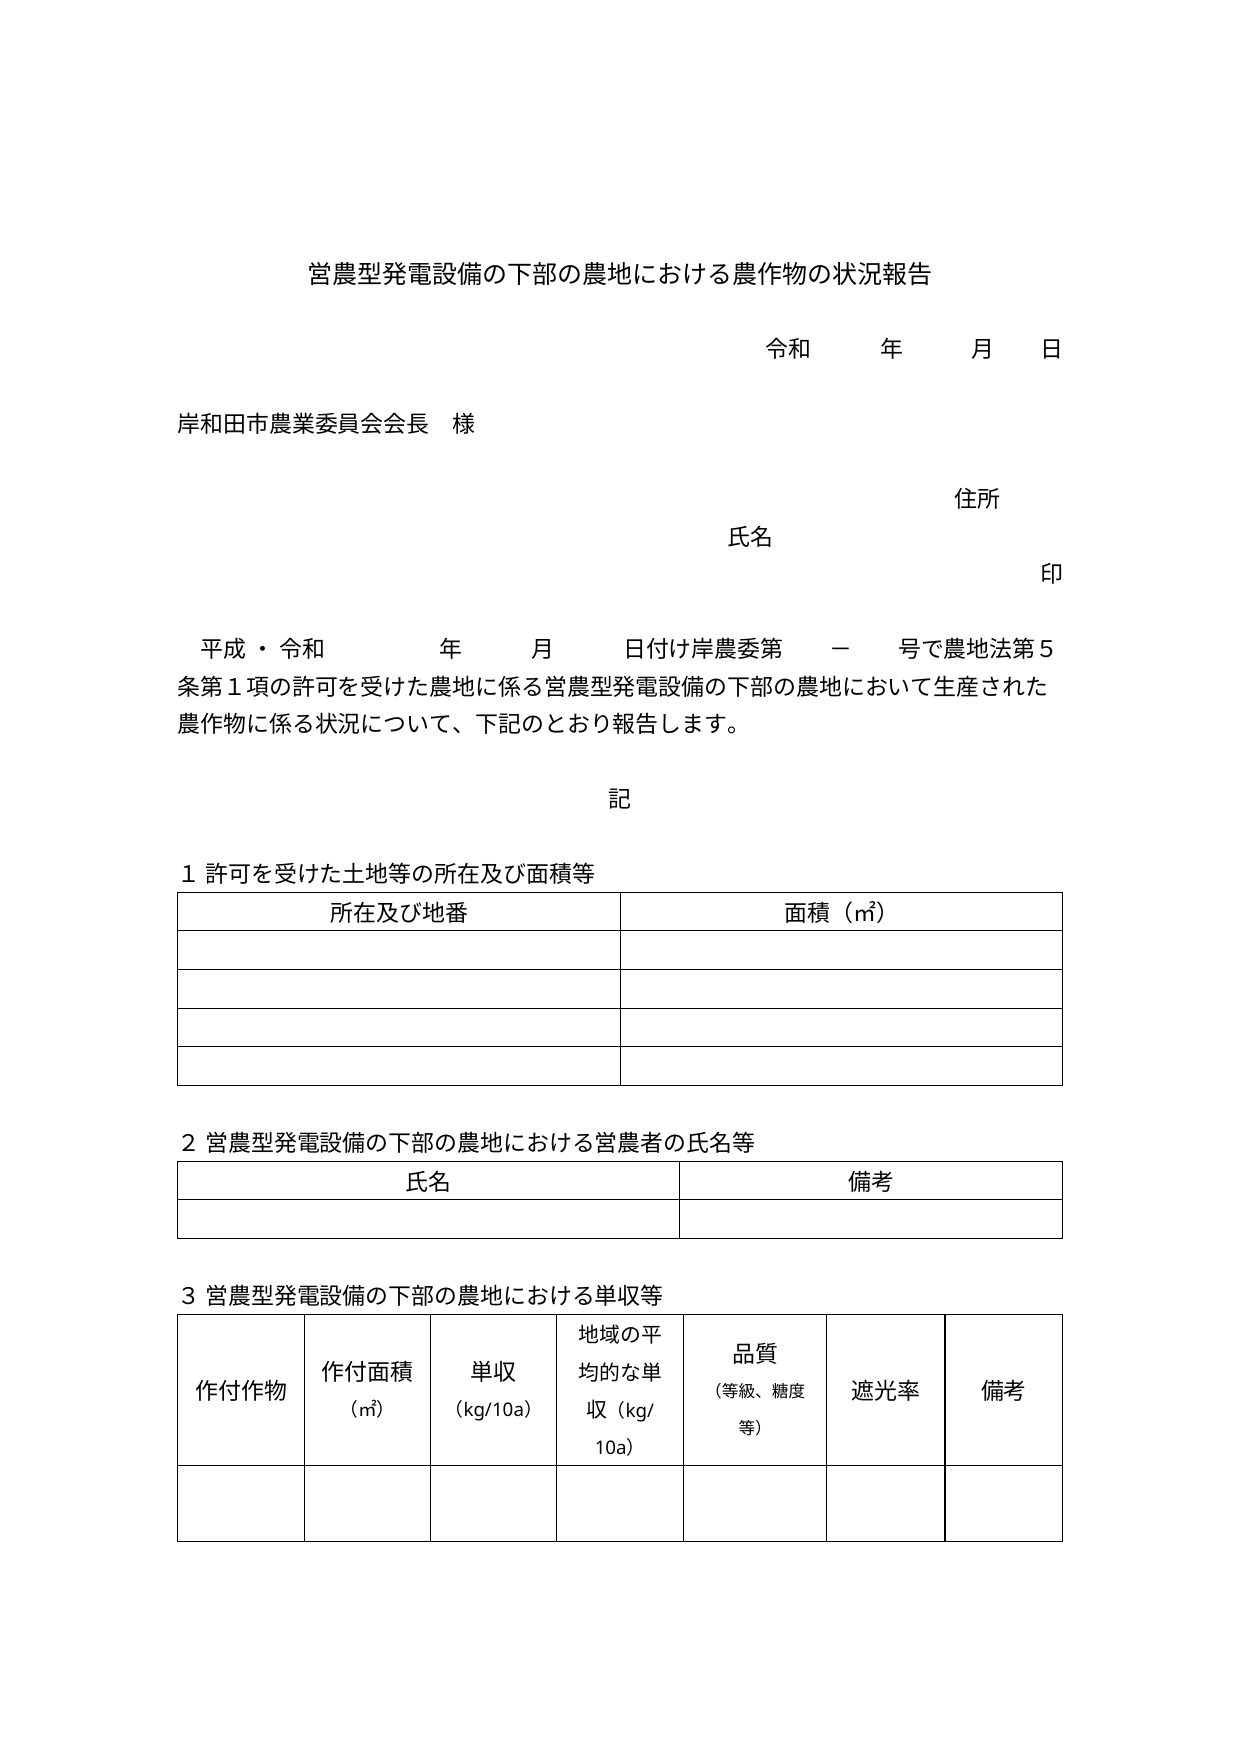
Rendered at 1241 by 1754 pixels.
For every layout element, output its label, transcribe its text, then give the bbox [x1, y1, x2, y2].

text 令和 年 月 日 [177, 329, 1063, 367]
text ３ 営農型発電設備の下部の農地における単収等 [177, 1276, 1063, 1314]
table_cell [621, 931, 1062, 969]
table_header 所在及び地番 [178, 893, 620, 930]
table_header 備考 [680, 1162, 1062, 1199]
table_cell [684, 1466, 826, 1541]
table_cell [621, 1009, 1062, 1046]
table_cell [178, 1466, 304, 1541]
table_header 品質 （等級、糖度等） [684, 1315, 826, 1465]
subtitle 記 [177, 779, 1063, 817]
table_header 遮光率 [827, 1315, 944, 1465]
text 営農型発電設備の下部の農地における農作物の状況報告 [177, 254, 1063, 292]
table_cell [827, 1466, 944, 1541]
table_cell [557, 1466, 683, 1541]
table_cell [621, 1047, 1062, 1084]
table_cell [178, 1200, 679, 1238]
table_cell [431, 1466, 556, 1541]
text １ 許可を受けた土地等の所在及び面積等 [177, 854, 1063, 892]
table_cell [680, 1200, 1062, 1238]
text 平成 ・ 令和 年 月 日付け岸農委第 － 号で農地法第５条第１項の許可を受けた農地に係る営農型発電設備の下部の農地において生産された農作物に係る状況について、下記のとおり報告します。 [177, 629, 1063, 742]
table_header 単収（kg/10a） [431, 1315, 556, 1465]
text 印 [177, 554, 1063, 592]
table_cell [621, 970, 1062, 1007]
table_cell [178, 970, 620, 1007]
table_cell [305, 1466, 430, 1541]
table_cell [946, 1466, 1062, 1541]
table_cell [178, 1047, 620, 1084]
text 岸和田市農業委員会会長 様 [177, 404, 1063, 442]
table_header 地域の平均的な単収（kg/10a） [557, 1315, 683, 1465]
text 氏名 [177, 517, 994, 554]
table_cell [178, 931, 620, 969]
table_header 面積（㎡） [621, 893, 1062, 930]
table_header 備考 [946, 1315, 1062, 1465]
text ２ 営農型発電設備の下部の農地における営農者の氏名等 [177, 1123, 1063, 1161]
text 住所 [177, 479, 1052, 517]
table_header 作付面積（㎡） [305, 1315, 430, 1465]
table_cell [178, 1009, 620, 1046]
table_header 氏名 [178, 1162, 679, 1199]
table_header 作付作物 [178, 1315, 304, 1465]
